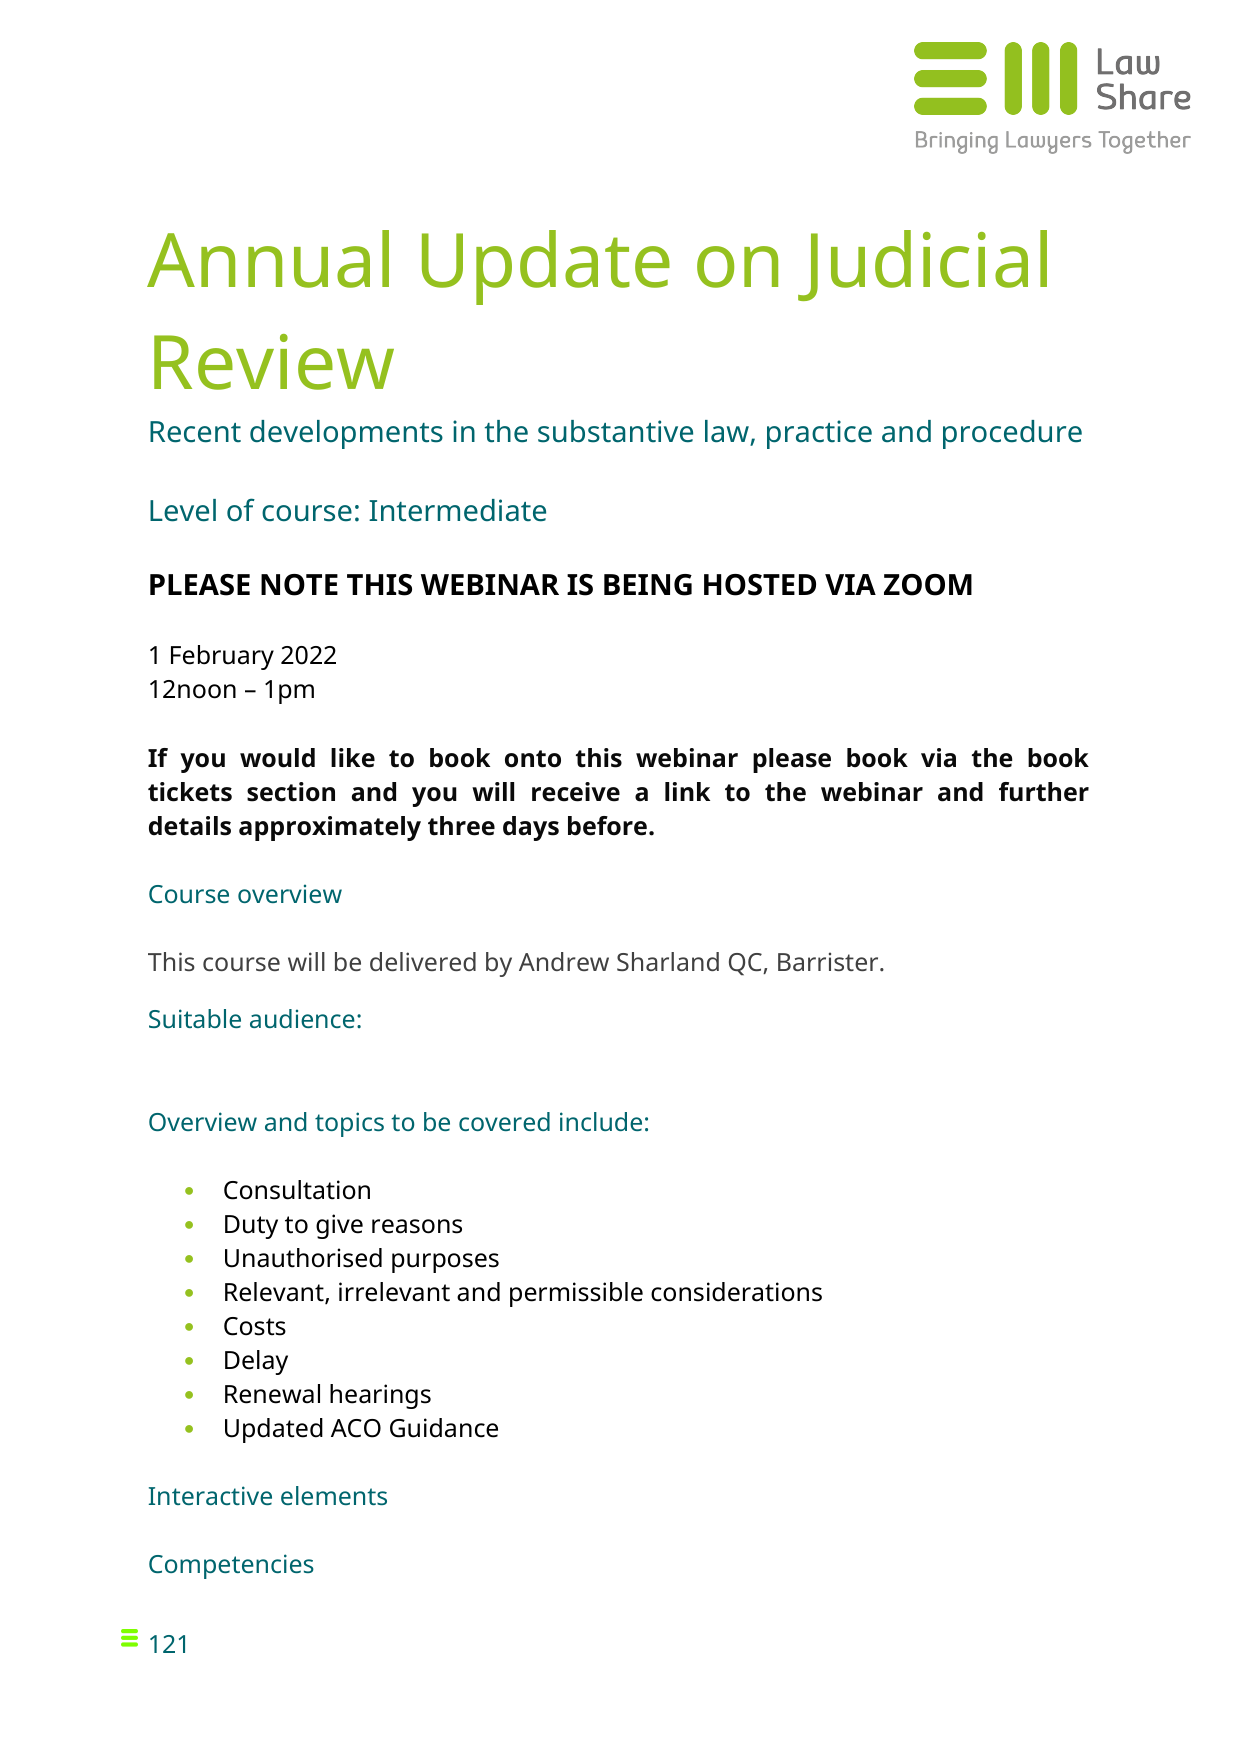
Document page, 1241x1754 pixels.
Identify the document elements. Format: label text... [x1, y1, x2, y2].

text Overview and topics to be covered include: [148, 1104, 1090, 1138]
list Unauthorised purposes [185, 1241, 1090, 1274]
picture [121, 1629, 139, 1648]
text 12noon – 1pm [148, 672, 1090, 706]
text Level of course: Intermediate [148, 491, 1090, 530]
list Consultation [185, 1172, 1090, 1206]
text Recent developments in the substantive law, practice and procedure [148, 411, 1090, 451]
text Annual Update on Judicial Review [148, 207, 1090, 411]
list Updated ACO Guidance [185, 1411, 1090, 1445]
text This course will be delivered by Andrew Sharland QC, Barrister. [148, 944, 1090, 979]
text Suitable audience: [148, 1002, 1090, 1036]
text PLEASE NOTE THIS WEBINAR IS BEING HOSTED VIA ZOOM [148, 564, 1090, 604]
text If you would like to book onto this webinar please book via the book tickets section and you will receive a link to the webinar and further details approximately three days before. [148, 740, 1090, 842]
list Relevant, irrelevant and permissible considerations [185, 1274, 1090, 1309]
list Renewal hearings [185, 1377, 1090, 1411]
text 1 February 2022 [148, 638, 1090, 672]
list Costs [185, 1309, 1090, 1343]
list Duty to give reasons [185, 1206, 1090, 1241]
text Course overview [148, 876, 1090, 911]
text Interactive elements [148, 1479, 1090, 1513]
picture [914, 42, 1191, 154]
list Delay [185, 1343, 1090, 1377]
text Competencies [148, 1547, 1090, 1581]
